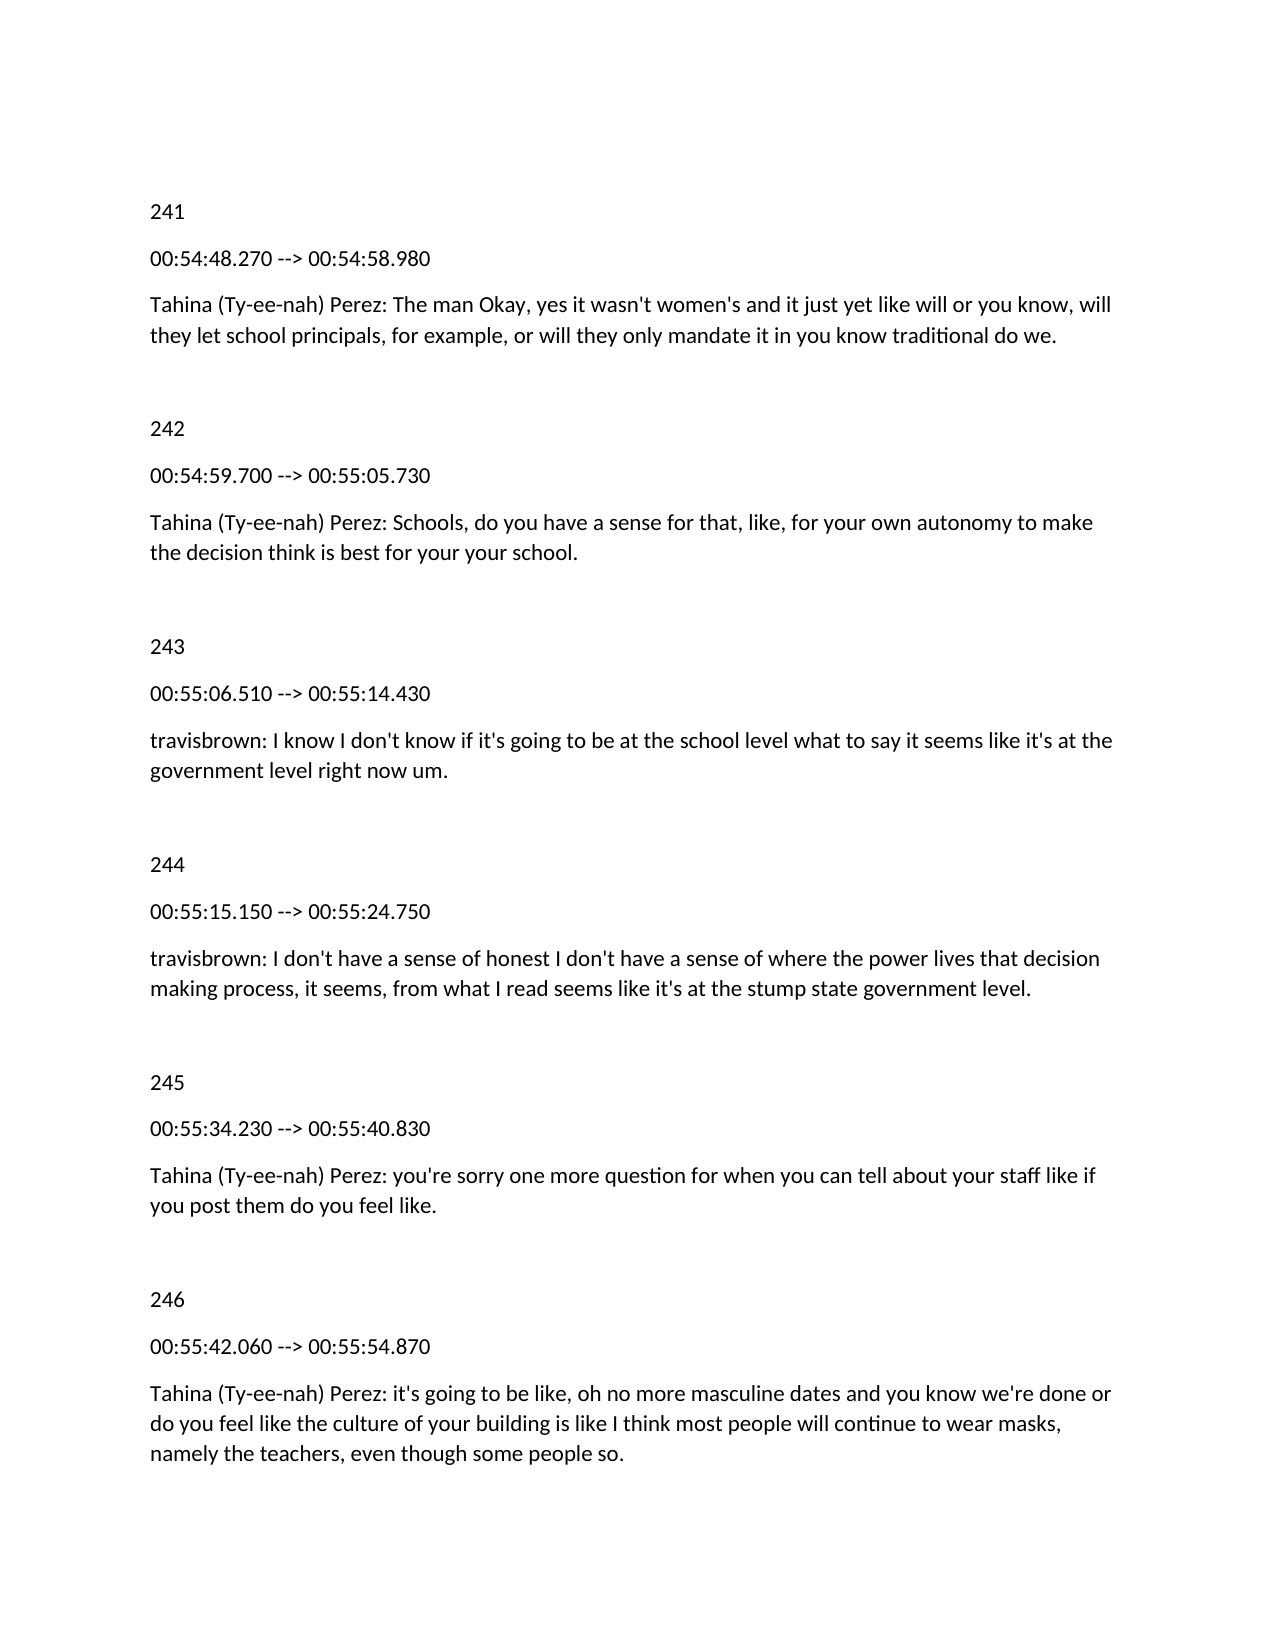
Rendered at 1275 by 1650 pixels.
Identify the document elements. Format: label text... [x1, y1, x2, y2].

text travisbrown: I know I don't know if it's going to be at the school level what to say it seems like it's at the government level right now um. [150, 726, 1125, 784]
text Tahina (Ty-ee-nah) Perez: you're sorry one more question for when you can tell about your staff like if you post them do you feel like. [150, 1161, 1125, 1220]
text 00:54:59.700 --> 00:55:05.730 [150, 461, 1125, 489]
text 00:55:42.060 --> 00:55:54.870 [150, 1332, 1125, 1360]
text 241 [150, 197, 1125, 225]
text 245 [150, 1068, 1125, 1096]
text 00:55:06.510 --> 00:55:14.430 [150, 679, 1125, 707]
text 244 [150, 850, 1125, 878]
text 242 [150, 414, 1125, 443]
text travisbrown: I don't have a sense of honest I don't have a sense of where the power lives that decision making process, it seems, from what I read seems like it's at the stump state government level. [150, 944, 1125, 1002]
text 246 [150, 1285, 1125, 1313]
text Tahina (Ty-ee-nah) Perez: it's going to be like, oh no more masculine dates and you know we're done or do you feel like the culture of your building is like I think most people will continue to wear masks, namely the teachers, even though some people so. [150, 1379, 1125, 1468]
text 00:54:48.270 --> 00:54:58.980 [150, 244, 1125, 272]
text 00:55:15.150 --> 00:55:24.750 [150, 897, 1125, 925]
text 00:55:34.230 --> 00:55:40.830 [150, 1114, 1125, 1143]
text Tahina (Ty-ee-nah) Perez: Schools, do you have a sense for that, like, for your own autonomy to make the decision think is best for your your school. [150, 508, 1125, 567]
text 243 [150, 632, 1125, 660]
text Tahina (Ty-ee-nah) Perez: The man Okay, yes it wasn't women's and it just yet like will or you know, will they let school principals, for example, or will they only mandate it in you know traditional do we. [150, 291, 1125, 349]
